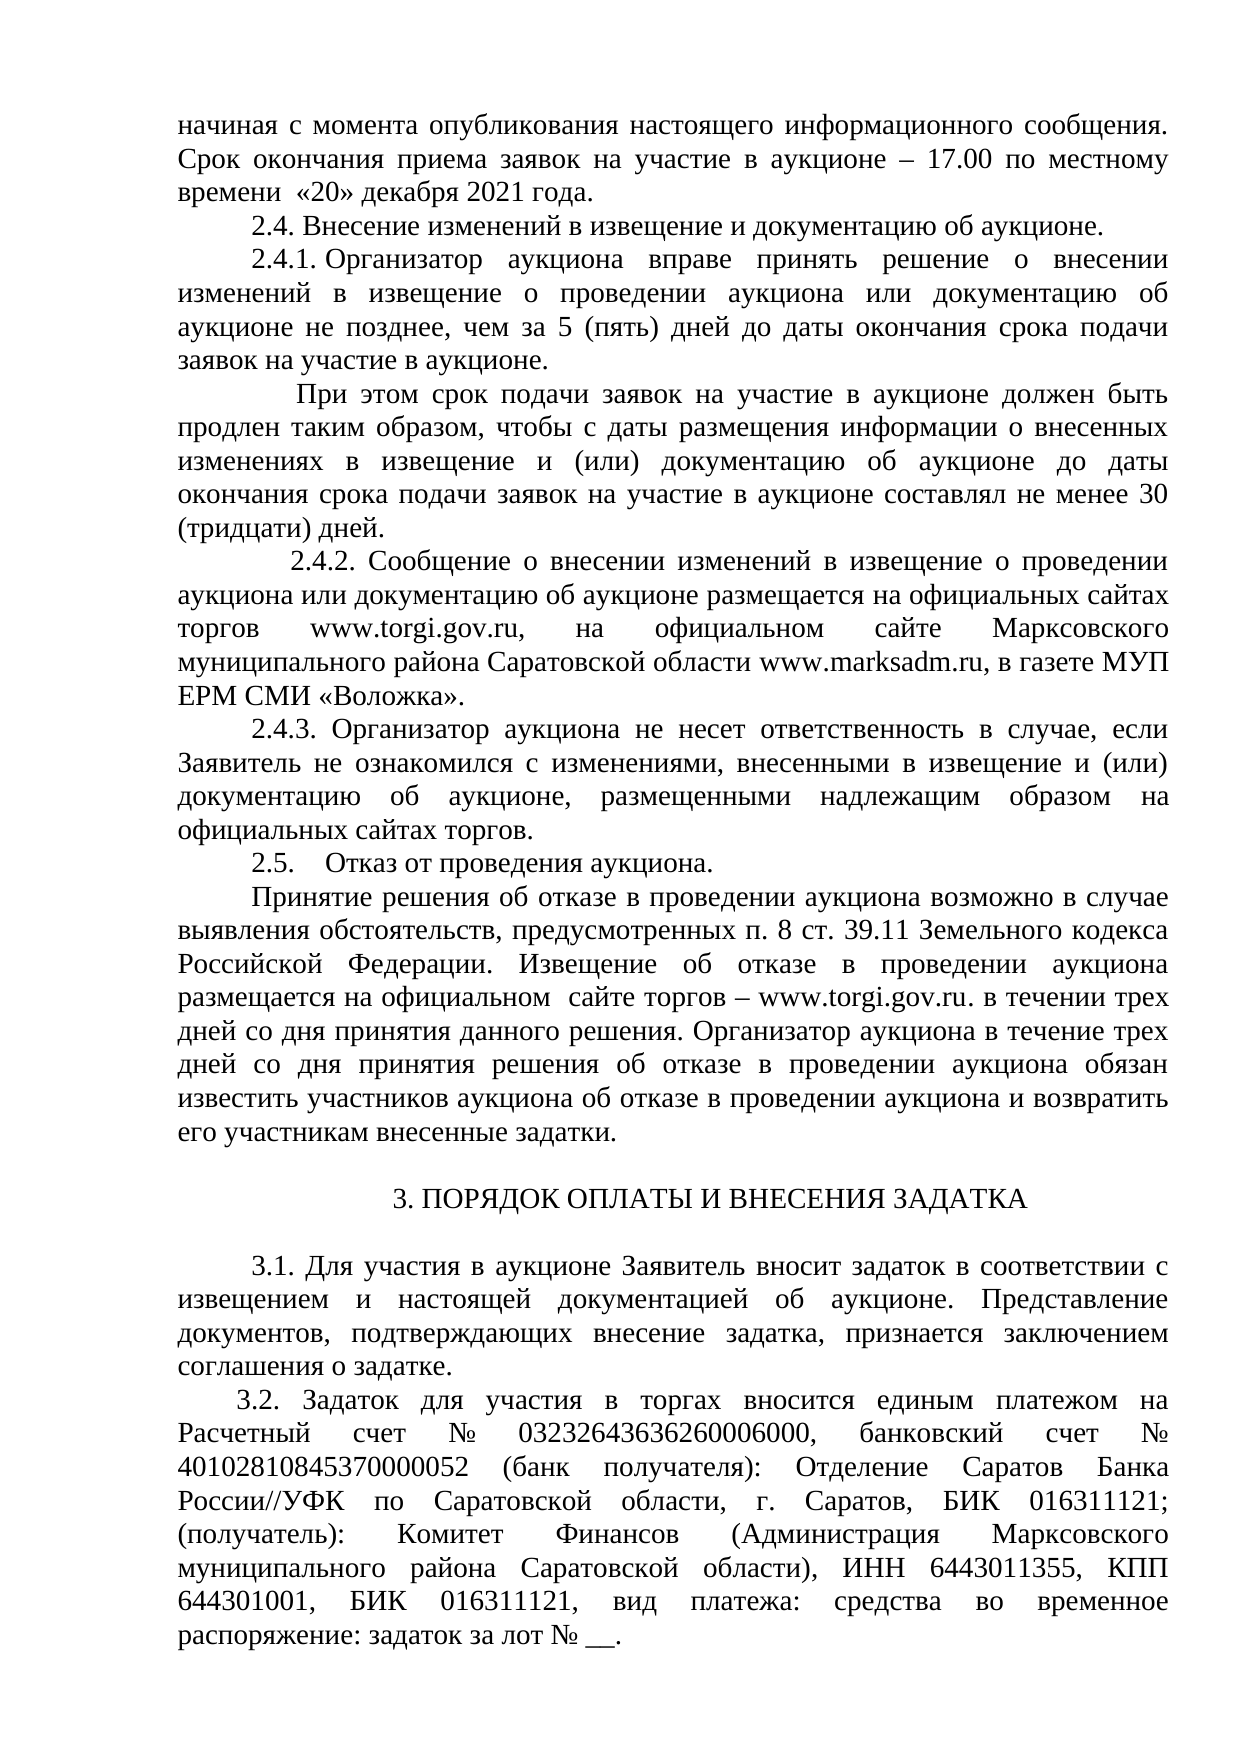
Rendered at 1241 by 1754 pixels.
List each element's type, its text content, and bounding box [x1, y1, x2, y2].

text 3. ПОРЯДОК ОПЛАТЫ И ВНЕСЕНИЯ ЗАДАТКА [177, 1181, 1169, 1214]
text Принятие решения об отказе в проведении аукциона возможно в случае выявления обстоятельств, предусмотренных п. 8 ст. 39.11 Земельного кодекса Российской Федерации. Извещение об отказе в проведении аукциона размещается на официальном сайте торгов – www.torgi.gov.ru. в течении трех дней со дня принятия данного решения. Организатор аукциона в течение трех дней со дня принятия решения об отказе в проведении аукциона обязан известить участников аукциона об отказе в проведении аукциона и возвратить его участникам внесенные задатки. [177, 879, 1169, 1147]
text 3.2. Задаток для участия в торгах вносится единым платежом на Расчетный счет № 03232643636260006000, банковский счет № 40102810845370000052 (банк получателя): Отделение Саратов Банка России//УФК по Саратовской области, г. Саратов, БИК 016311121; (получатель): Комитет Финансов (Администрация Марксовского муниципального района Саратовской области), ИНН 6443011355, КПП 644301001, БИК 016311121, вид платежа: средства во временное распоряжение: задаток за лот № __. [177, 1382, 1169, 1650]
text 2.5. Отказ от проведения аукциона. [177, 845, 1169, 879]
text 2.4.3. Организатор аукциона не несет ответственность в случае, если Заявитель не ознакомился с изменениями, внесенными в извещение и (или) документацию об аукционе, размещенными надлежащим образом на официальных сайтах торгов. [177, 711, 1169, 845]
text 3.1. Для участия в аукционе Заявитель вносит задаток в соответствии с извещением и настоящей документацией об аукционе. Представление документов, подтверждающих внесение задатка, признается заключением соглашения о задатке. [177, 1248, 1169, 1382]
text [177, 107, 1169, 208]
text 2.4.2. Сообщение о внесении изменений в извещение о проведении аукциона или документацию об аукционе размещается на официальных сайтах торгов www.torgi.gov.ru, на официальном сайте Марксовского муниципального района Саратовской области www.marksadm.ru, в газете МУП ЕРМ СМИ «Воложка». [177, 543, 1169, 711]
text 2.4.1. Организатор аукциона вправе принять решение о внесении изменений в извещение о проведении аукциона или документацию об аукционе не позднее, чем за 5 (пять) дней до даты окончания срока подачи заявок на участие в аукционе. [177, 242, 1169, 376]
text При этом срок подачи заявок на участие в аукционе должен быть продлен таким образом, чтобы с даты размещения информации о внесенных изменениях в извещение и (или) документацию об аукционе до даты окончания срока подачи заявок на участие в аукционе составлял не менее 30 (тридцати) дней. [177, 376, 1169, 543]
text 2.4. Внесение изменений в извещение и документацию об аукционе. [177, 208, 1169, 242]
